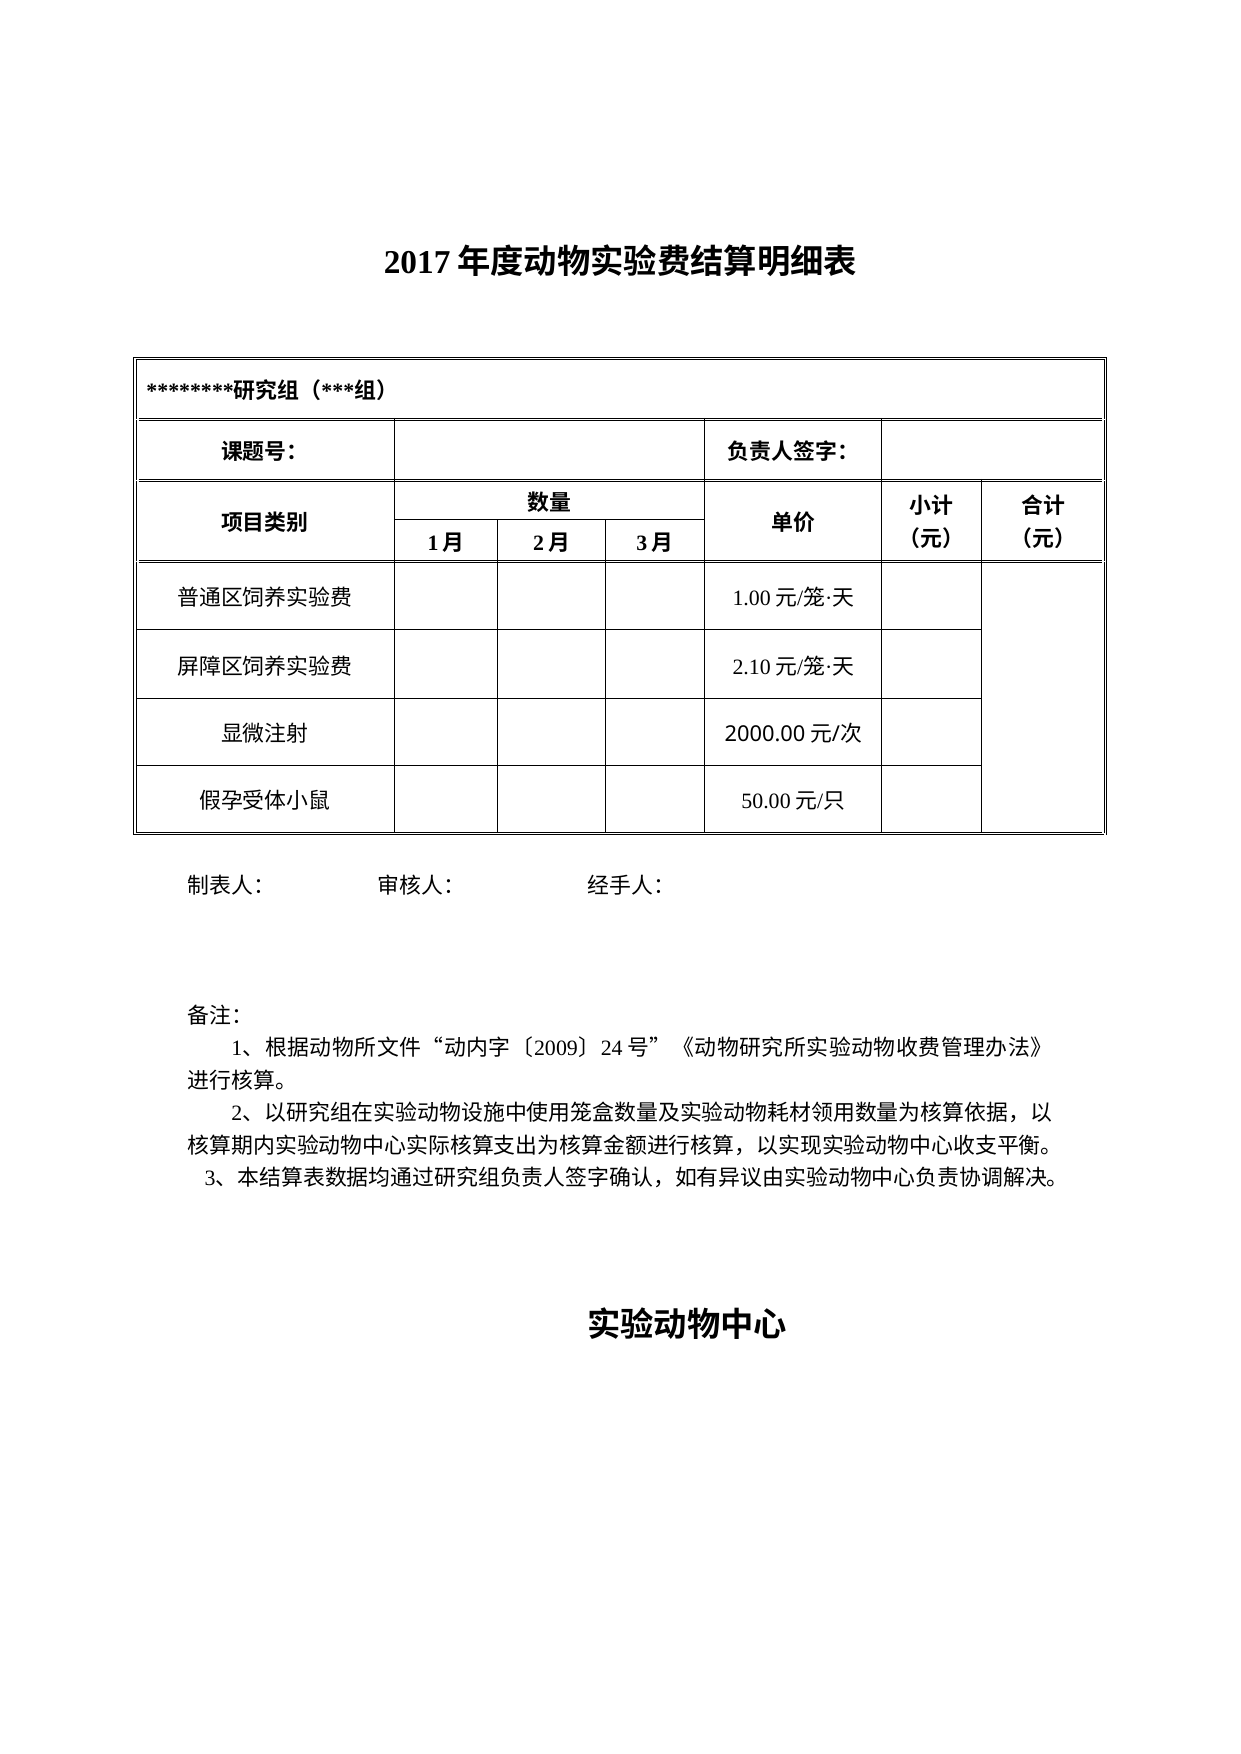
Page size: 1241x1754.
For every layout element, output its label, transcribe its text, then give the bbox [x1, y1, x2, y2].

table_cell [498, 699, 605, 765]
table_cell 普通区饲养实验费 [137, 560, 394, 629]
table_cell 1月 [395, 520, 497, 559]
table_cell [606, 699, 704, 765]
table_cell 1.00元/笼·天 [705, 563, 881, 629]
table_cell 单价 [705, 482, 881, 559]
table_cell 2000.00元/次 [705, 699, 881, 765]
text 1、根据动物所文件“动内字〔2009〕24号”《动物研究所实验动物收费管理办法》进行核算。 [187, 1030, 1053, 1095]
table_cell 小计 （元） [882, 482, 981, 559]
table_cell 2月 [498, 520, 605, 559]
table_cell 合计 （元） [982, 479, 1104, 559]
text 制表人： 审核人： 经手人： [187, 867, 1053, 900]
table_cell [882, 418, 1105, 479]
table_cell [606, 766, 704, 832]
table_cell 负责人签字： [705, 421, 881, 479]
table_cell [395, 630, 497, 698]
table_cell [498, 766, 605, 832]
table_header ********研究组（***组） [137, 360, 1104, 418]
table_cell 项目类别 [137, 479, 394, 559]
table_cell 屏障区饲养实验费 [137, 630, 394, 698]
table_cell [606, 563, 704, 629]
text 2017年度动物实验费结算明细表 [187, 227, 1053, 292]
text 3、本结算表数据均通过研究组负责人签字确认，如有异议由实验动物中心负责协调解决。 [187, 1160, 1053, 1192]
table_cell 课题号： [135, 418, 394, 479]
table_cell [882, 699, 981, 765]
table_cell 数量 [395, 482, 704, 519]
table_cell [395, 699, 497, 765]
text 备注： [187, 997, 1053, 1030]
table_cell [882, 630, 981, 698]
table_cell [395, 563, 497, 629]
table_cell [606, 630, 704, 698]
table_cell 50.00元/只 [705, 766, 881, 832]
table_cell 2.10元/笼·天 [705, 630, 881, 698]
text 实验动物中心 [187, 1290, 1053, 1355]
table_cell 假孕受体小鼠 [137, 766, 394, 832]
table_cell [882, 563, 981, 629]
table_cell 3月 [606, 520, 704, 559]
table_cell [982, 560, 1104, 832]
table_cell [498, 630, 605, 698]
text 2、以研究组在实验动物设施中使用笼盒数量及实验动物耗材领用数量为核算依据，以核算期内实验动物中心实际核算支出为核算金额进行核算，以实现实验动物中心收支平衡。 [187, 1095, 1053, 1160]
table_cell [882, 766, 981, 832]
table_cell 显微注射 [137, 699, 394, 765]
table_cell [395, 766, 497, 832]
table_cell [395, 421, 704, 479]
table_cell [498, 563, 605, 629]
